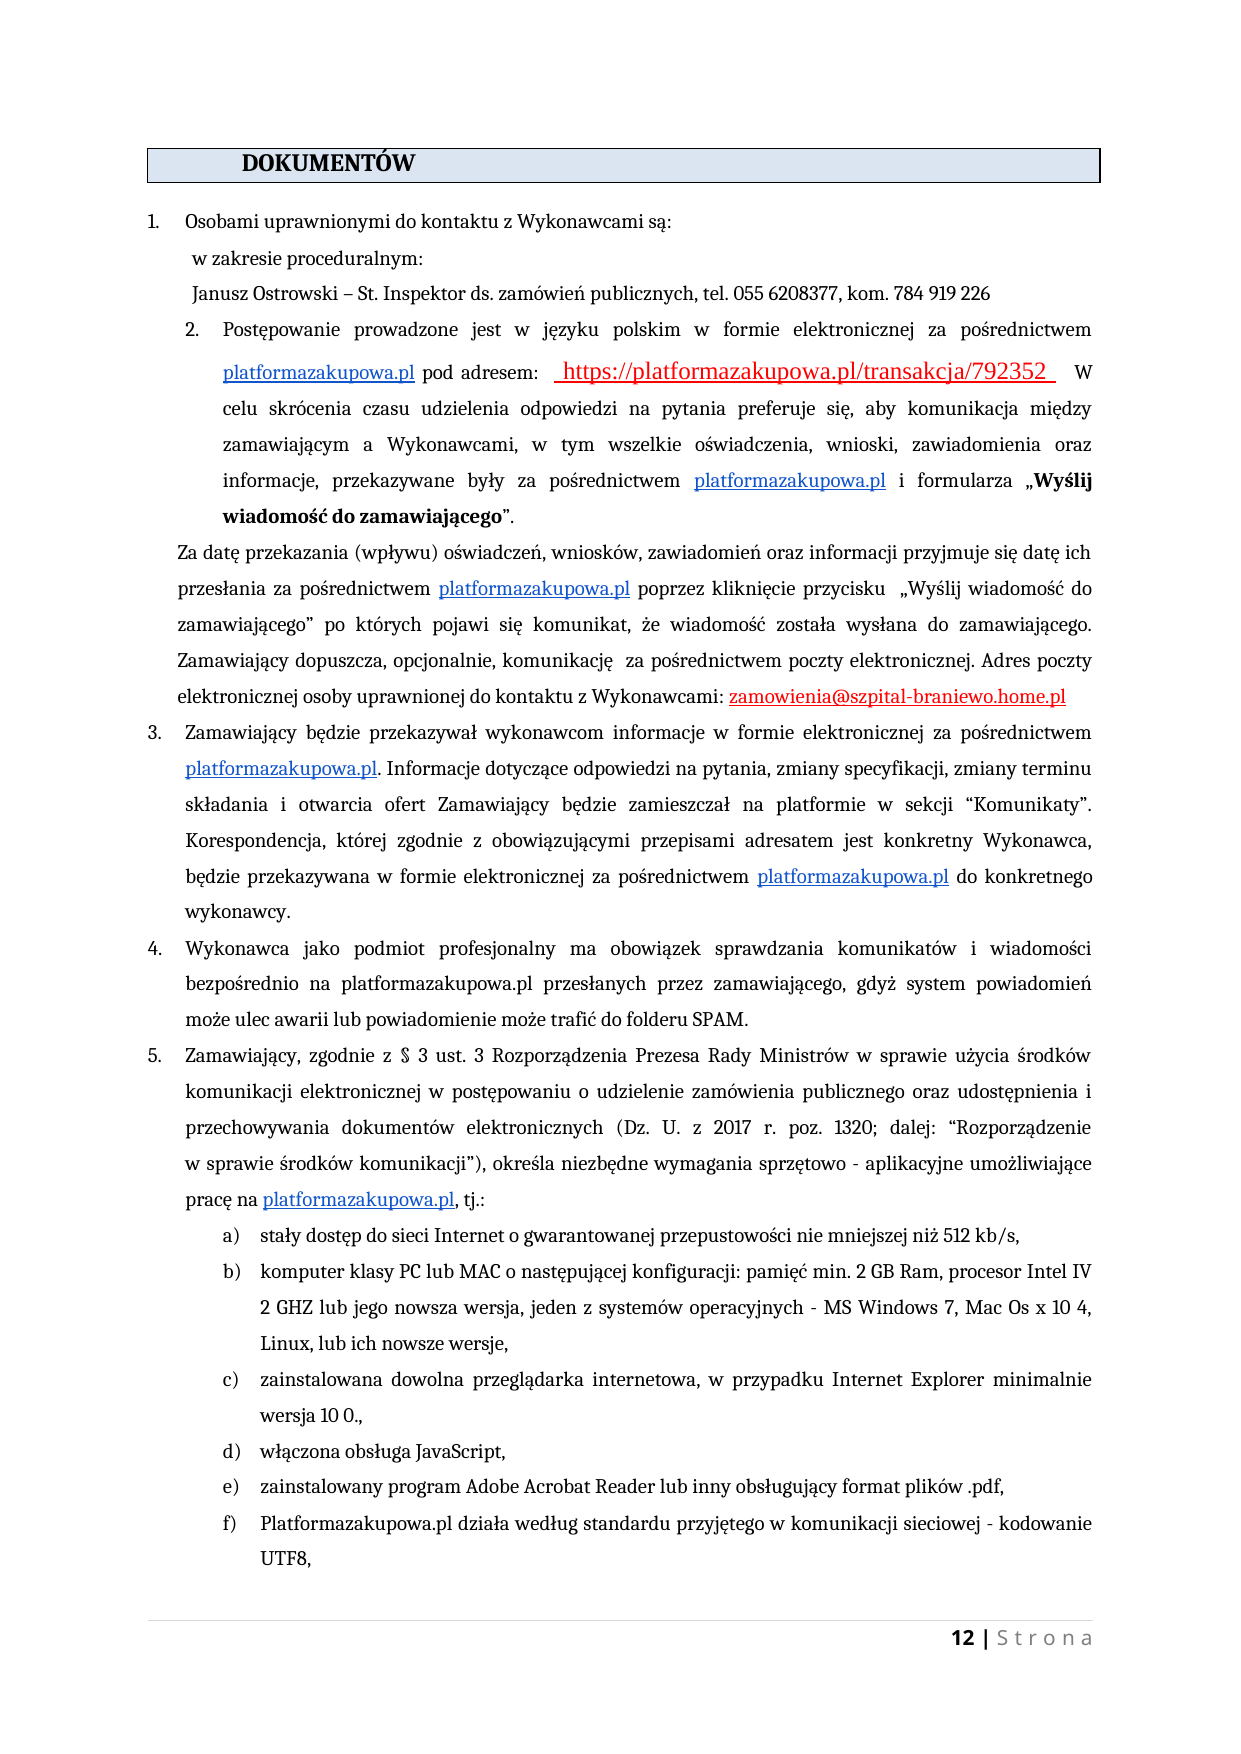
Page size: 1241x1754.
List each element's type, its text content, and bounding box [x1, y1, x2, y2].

list stały dostęp do sieci Internet o gwarantowanej przepustowości nie mniejszej niż 512 kb/s, [223, 1224, 1093, 1248]
text w zakresie proceduralnym: [192, 246, 1093, 270]
text Janusz Ostrowski – St. Inspektor ds. zamówień publicznych, tel. 055 6208377, kom. 784 919 226 [192, 282, 1093, 306]
list zainstalowany program Adobe Acrobat Reader lub inny obsługujący format plików .pdf, [223, 1475, 1093, 1499]
list Zamawiający, zgodnie z § 3 ust. 3 Rozporządzenia Prezesa Rady Ministrów w sprawie użycia środków komunikacji elektronicznej w postępowaniu o udzielenie zamówienia publicznego oraz udostępnienia i przechowywania dokumentów elektronicznych (Dz. U. z 2017 r. poz. 1320; dalej: “Rozporządzenie w sprawie środków komunikacji”), określa niezbędne wymagania sprzętowo - aplikacyjne umożliwiające pracę na platformazakupowa.pl, tj.: [148, 1044, 1093, 1212]
list zainstalowana dowolna przeglądarka internetowa, w przypadku Internet Explorer minimalnie wersja 10 0., [223, 1367, 1093, 1427]
list Zamawiający będzie przekazywał wykonawcom informacje w formie elektronicznej za pośrednictwem platformazakupowa.pl. Informacje dotyczące odpowiedzi na pytania, zmiany specyfikacji, zmiany terminu składania i otwarcia ofert Zamawiający będzie zamieszczał na platformie w sekcji “Komunikaty”. Korespondencja, której zgodnie z obowiązującymi przepisami adresatem jest konkretny Wykonawca, będzie przekazywana w formie elektronicznej za pośrednictwem platformazakupowa.pl do konkretnego wykonawcy. [148, 721, 1093, 924]
table_header INFORMACJE O SPOSOBIE POROZUMIEWANIA SIĘ ZAMAWIAJĄCEGO Z WYKONAWCAMI ORAZ PRZEKAZYWANIA OŚWIADCZEŃ LUB DOKUMENTÓW [148, 149, 1099, 182]
list Postępowanie prowadzone jest w języku polskim w formie elektronicznej za pośrednictwem platformazakupowa.pl pod adresem: W celu skrócenia czasu udzielenia odpowiedzi na pytania preferuje się, aby komunikacja między zamawiającym a Wykonawcami, w tym wszelkie oświadczenia, wnioski, zawiadomienia oraz informacje, przekazywane były za pośrednictwem platformazakupowa.pl i formularza „Wyślij wiadomość do zamawiającego”. [185, 318, 1093, 529]
list komputer klasy PC lub MAC o następującej konfiguracji: pamięć min. 2 GB Ram, procesor Intel IV 2 GHZ lub jego nowsza wersja, jeden z systemów operacyjnych - MS Windows 7, Mac Os x 10 4, Linux, lub ich nowsze wersje, [223, 1259, 1093, 1355]
list Wykonawca jako podmiot profesjonalny ma obowiązek sprawdzania komunikatów i wiadomości bezpośrednio na platformazakupowa.pl przesłanych przez zamawiającego, gdyż system powiadomień może ulec awarii lub powiadomienie może trafić do folderu SPAM. [148, 936, 1093, 1032]
list Osobami uprawnionymi do kontaktu z Wykonawcami są: [148, 210, 1093, 234]
list Platformazakupowa.pl działa według standardu przyjętego w komunikacji sieciowej - kodowanie UTF8, [223, 1511, 1093, 1571]
list włączona obsługa JavaScript, [223, 1439, 1093, 1463]
text Za datę przekazania (wpływu) oświadczeń, wniosków, zawiadomień oraz informacji przyjmuje się datę ich przesłania za pośrednictwem platformazakupowa.pl poprzez kliknięcie przycisku „Wyślij wiadomość do zamawiającego” po których pojawi się komunikat, że wiadomość została wysłana do zamawiającego. Zamawiający dopuszcza, opcjonalnie, komunikację za pośrednictwem poczty elektronicznej. Adres poczty elektronicznej osoby uprawnionej do kontaktu z Wykonawcami: zamowienia@szpital-braniewo.home.pl [177, 541, 1093, 708]
